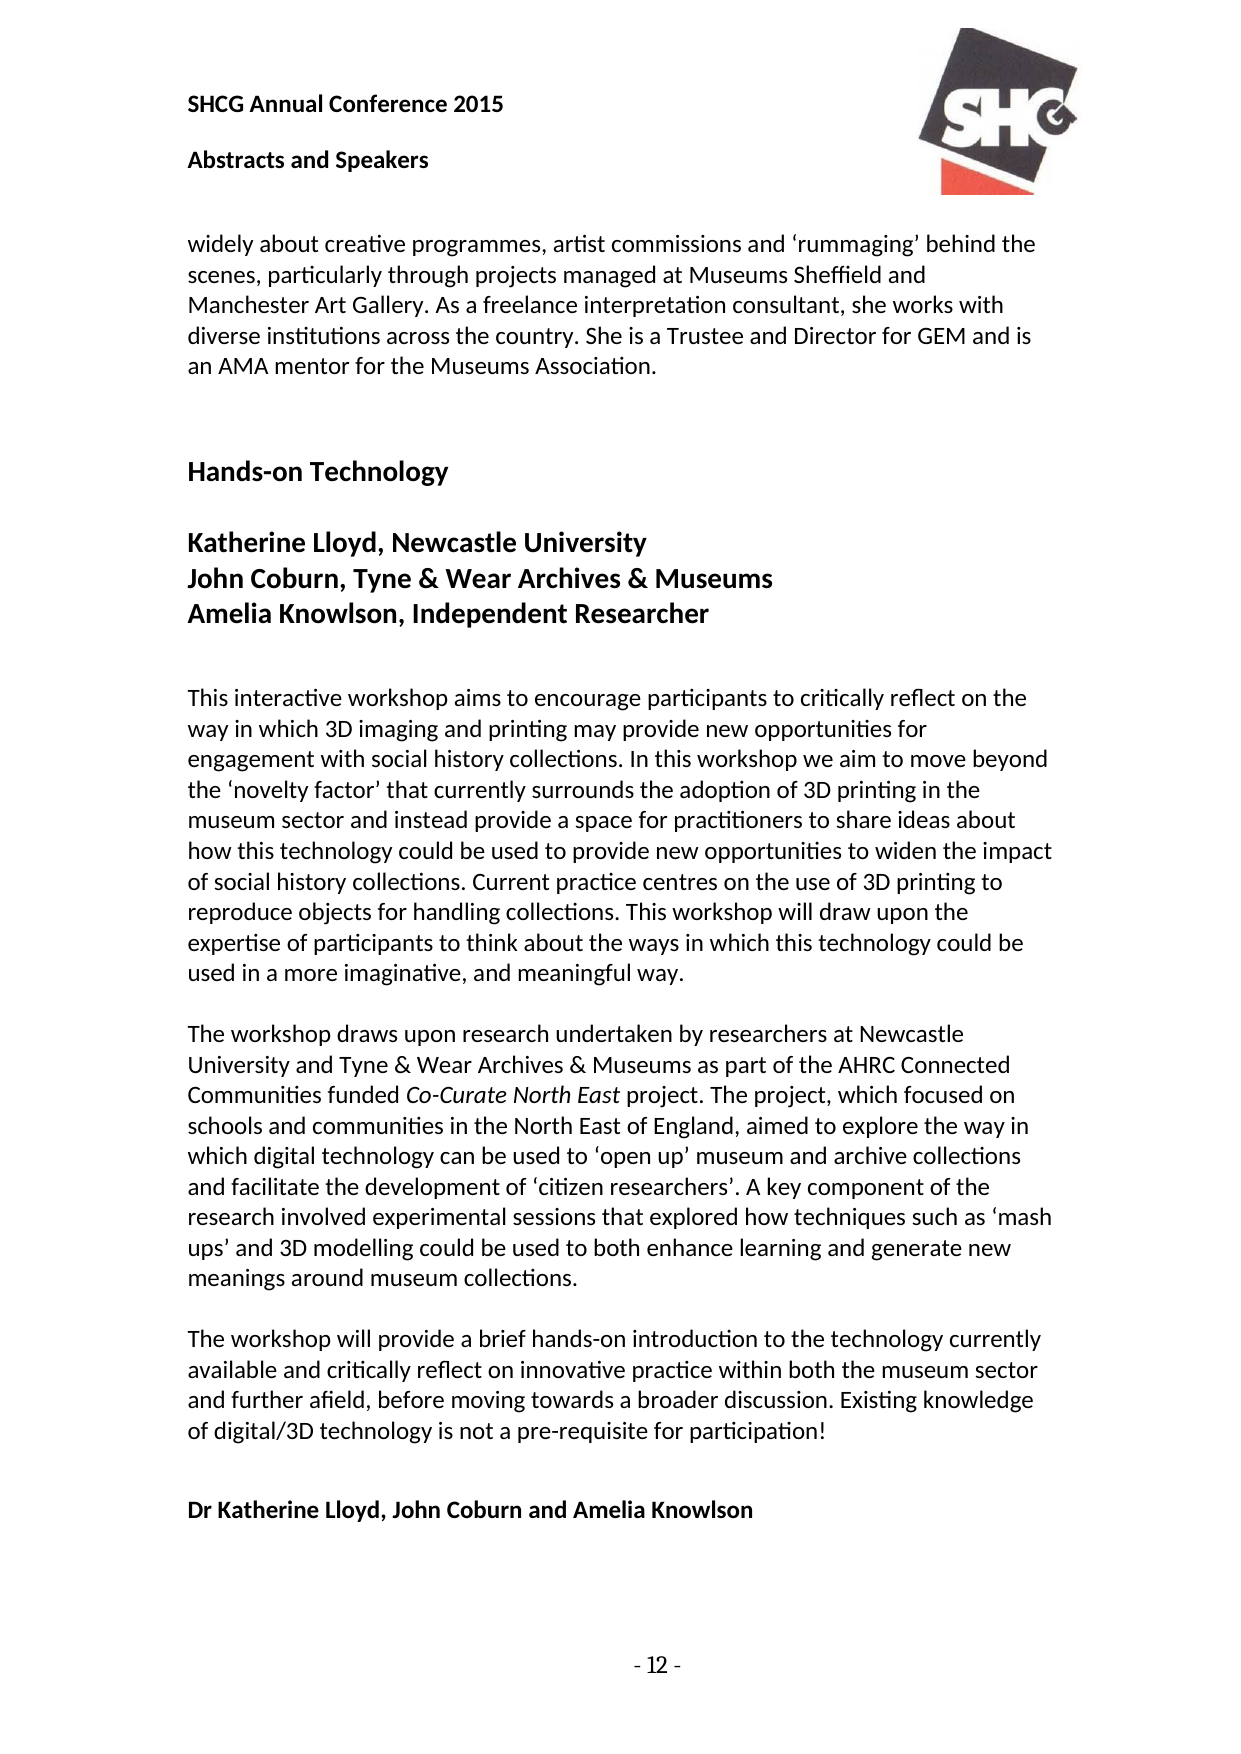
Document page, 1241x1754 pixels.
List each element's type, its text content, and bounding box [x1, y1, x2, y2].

text Dr Katherine Lloyd, John Coburn and Amelia Knowlson [187, 1494, 1053, 1525]
text Hands-on Technology [187, 453, 1053, 489]
text Katherine Lloyd, Newcastle University [187, 524, 1053, 560]
text Amelia Knowlson, Independent Researcher [187, 596, 1053, 631]
picture [916, 28, 1083, 195]
text The workshop draws upon research undertaken by researchers at Newcastle University and Tyne & Wear Archives & Museums as part of the AHRC Connected Communities funded Co-Curate North East project. The project, which focused on schools and communities in the North East of England, aimed to explore the way in which digital technology can be used to ‘open up’ museum and archive collections and facilitate the development of ‘citizen researchers’. A key component of the research involved experimental sessions that explored how techniques such as ‘mash ups’ and 3D modelling could be used to both enhance learning and generate new meanings around museum collections. [187, 1018, 1053, 1293]
text The workshop will provide a brief hands-on introduction to the technology currently available and critically reflect on innovative practice within both the museum sector and further afield, before moving towards a broader discussion. Existing knowledge of digital/3D technology is not a pre-requisite for participation! [187, 1323, 1053, 1446]
text This interactive workshop aims to encourage participants to critically reflect on the way in which 3D imaging and printing may provide new opportunities for engagement with social history collections. In this workshop we aim to move beyond the ‘novelty factor’ that currently surrounds the adoption of 3D printing in the museum sector and instead provide a space for practitioners to share ideas about how this technology could be used to provide new opportunities to widen the impact of social history collections. Current practice centres on the use of 3D printing to reproduce objects for handling collections. This workshop will draw upon the expertise of participants to think about the ways in which this technology could be used in a more imaginative, and meaningful way. [187, 683, 1053, 988]
text John Coburn, Tyne & Wear Archives & Museums [187, 560, 1053, 596]
